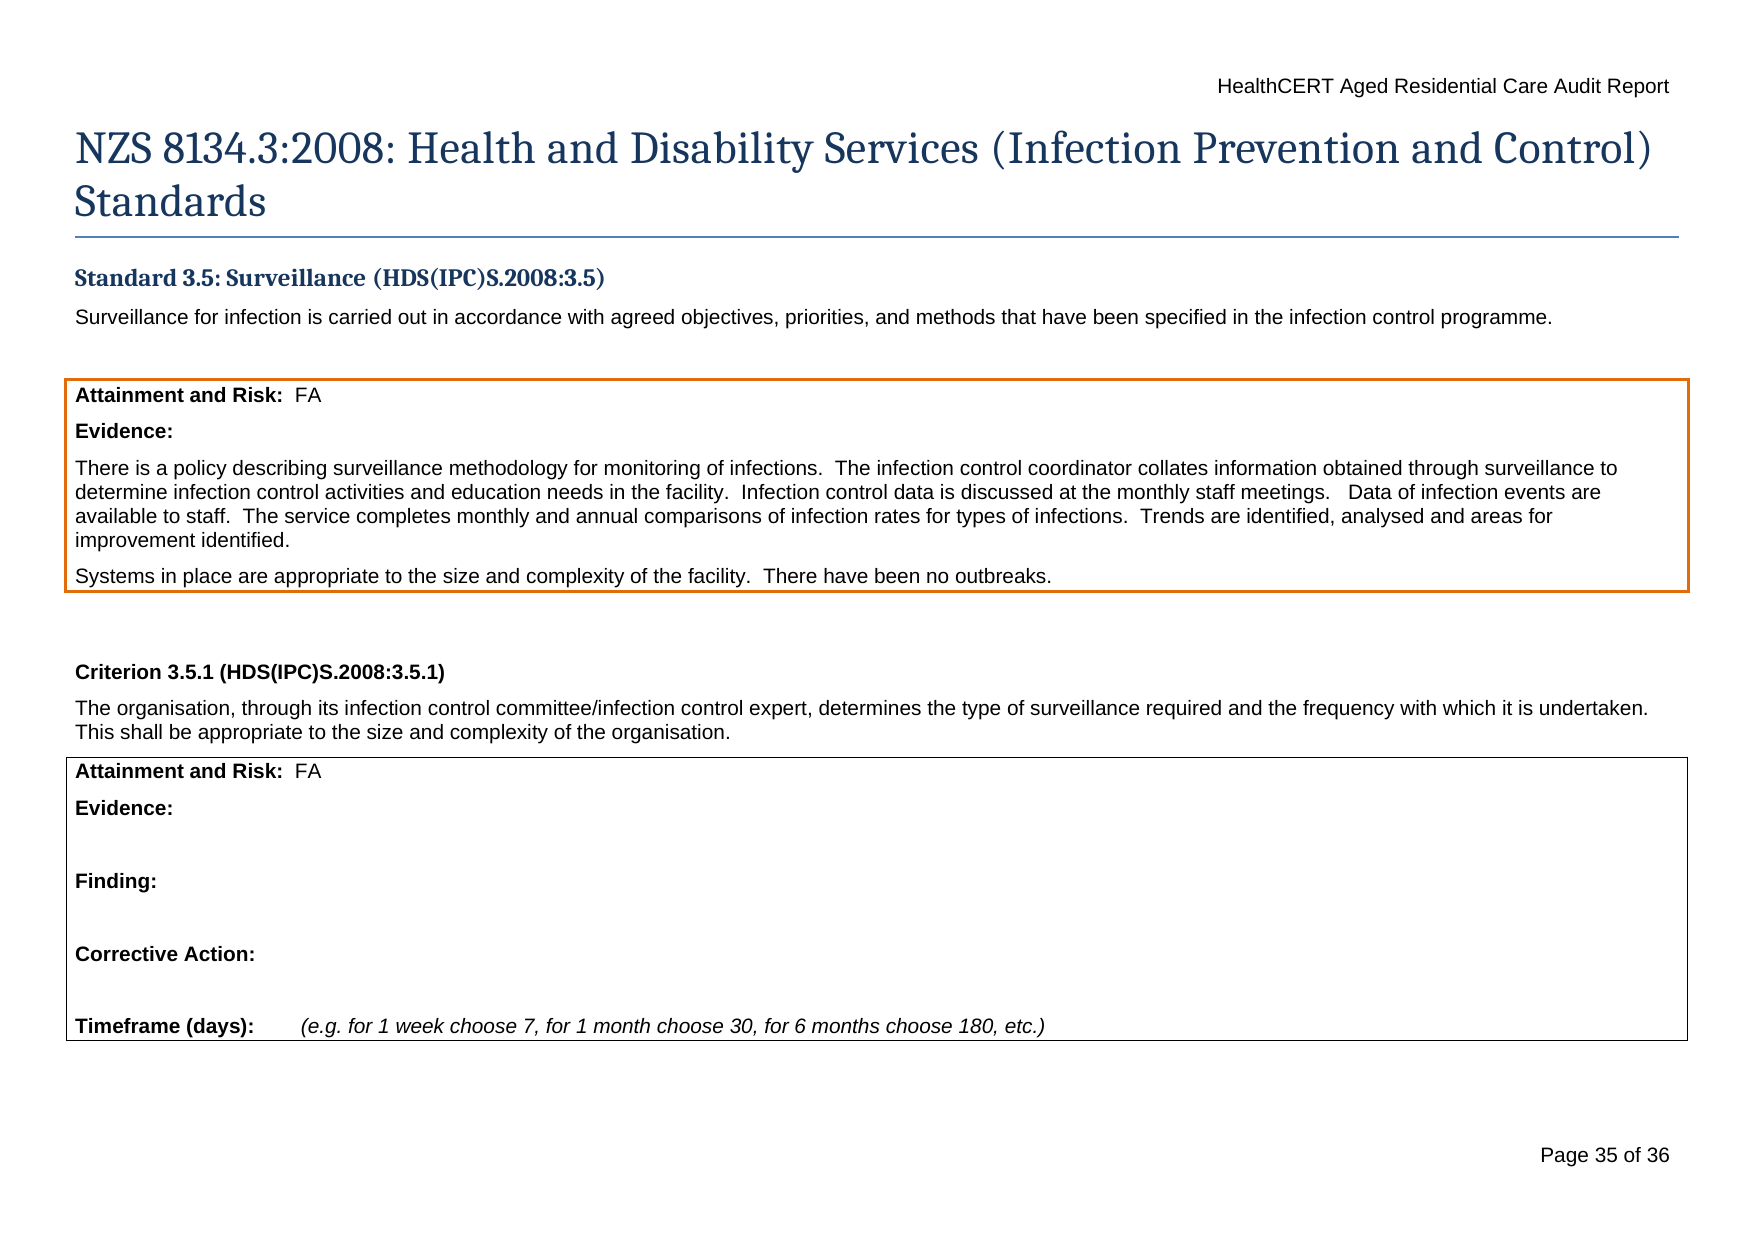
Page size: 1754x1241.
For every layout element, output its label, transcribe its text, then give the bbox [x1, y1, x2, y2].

subtitle Standard 3.5: Surveillance (HDS(IPC)S.2008:3.5) [75, 263, 1679, 292]
text Systems in place are appropriate to the size and complexity of the facility. There have been no outbreaks. [67, 559, 1687, 590]
text Timeframe (days): (e.g. for 1 week choose 7, for 1 month choose 30, for 6 months choose 180, etc.) [67, 1012, 1687, 1040]
subtitle NZS 8134.3:2008: Health and Disability Services (Infection Prevention and Control) Standards [75, 123, 1679, 236]
text Evidence: [67, 414, 1687, 443]
text There is a policy describing surveillance methodology for monitoring of infections. The infection control coordinator collates information obtained through surveillance to determine infection control activities and education needs in the facility. Infection control data is discussed at the monthly staff meetings. Data of infection events are available to staff. The service completes monthly and annual comparisons of infection rates for types of infections. Trends are identified, analysed and areas for improvement identified. [67, 451, 1687, 552]
text Corrective Action: [67, 939, 1687, 965]
text Surveillance for infection is carried out in accordance with agreed objectives, priorities, and methods that have been specified in the infection control programme. [75, 305, 1679, 329]
text Evidence: [67, 793, 1687, 819]
text Attainment and Risk: FA [67, 381, 1687, 407]
text Attainment and Risk: FA [67, 758, 1687, 783]
text The organisation, through its infection control committee/infection control expert, determines the type of surveillance required and the frequency with which it is undertaken. This shall be appropriate to the size and complexity of the organisation. [75, 696, 1679, 744]
text Finding: [67, 866, 1687, 892]
subtitle Criterion 3.5.1 (HDS(IPC)S.2008:3.5.1) [75, 660, 1679, 684]
